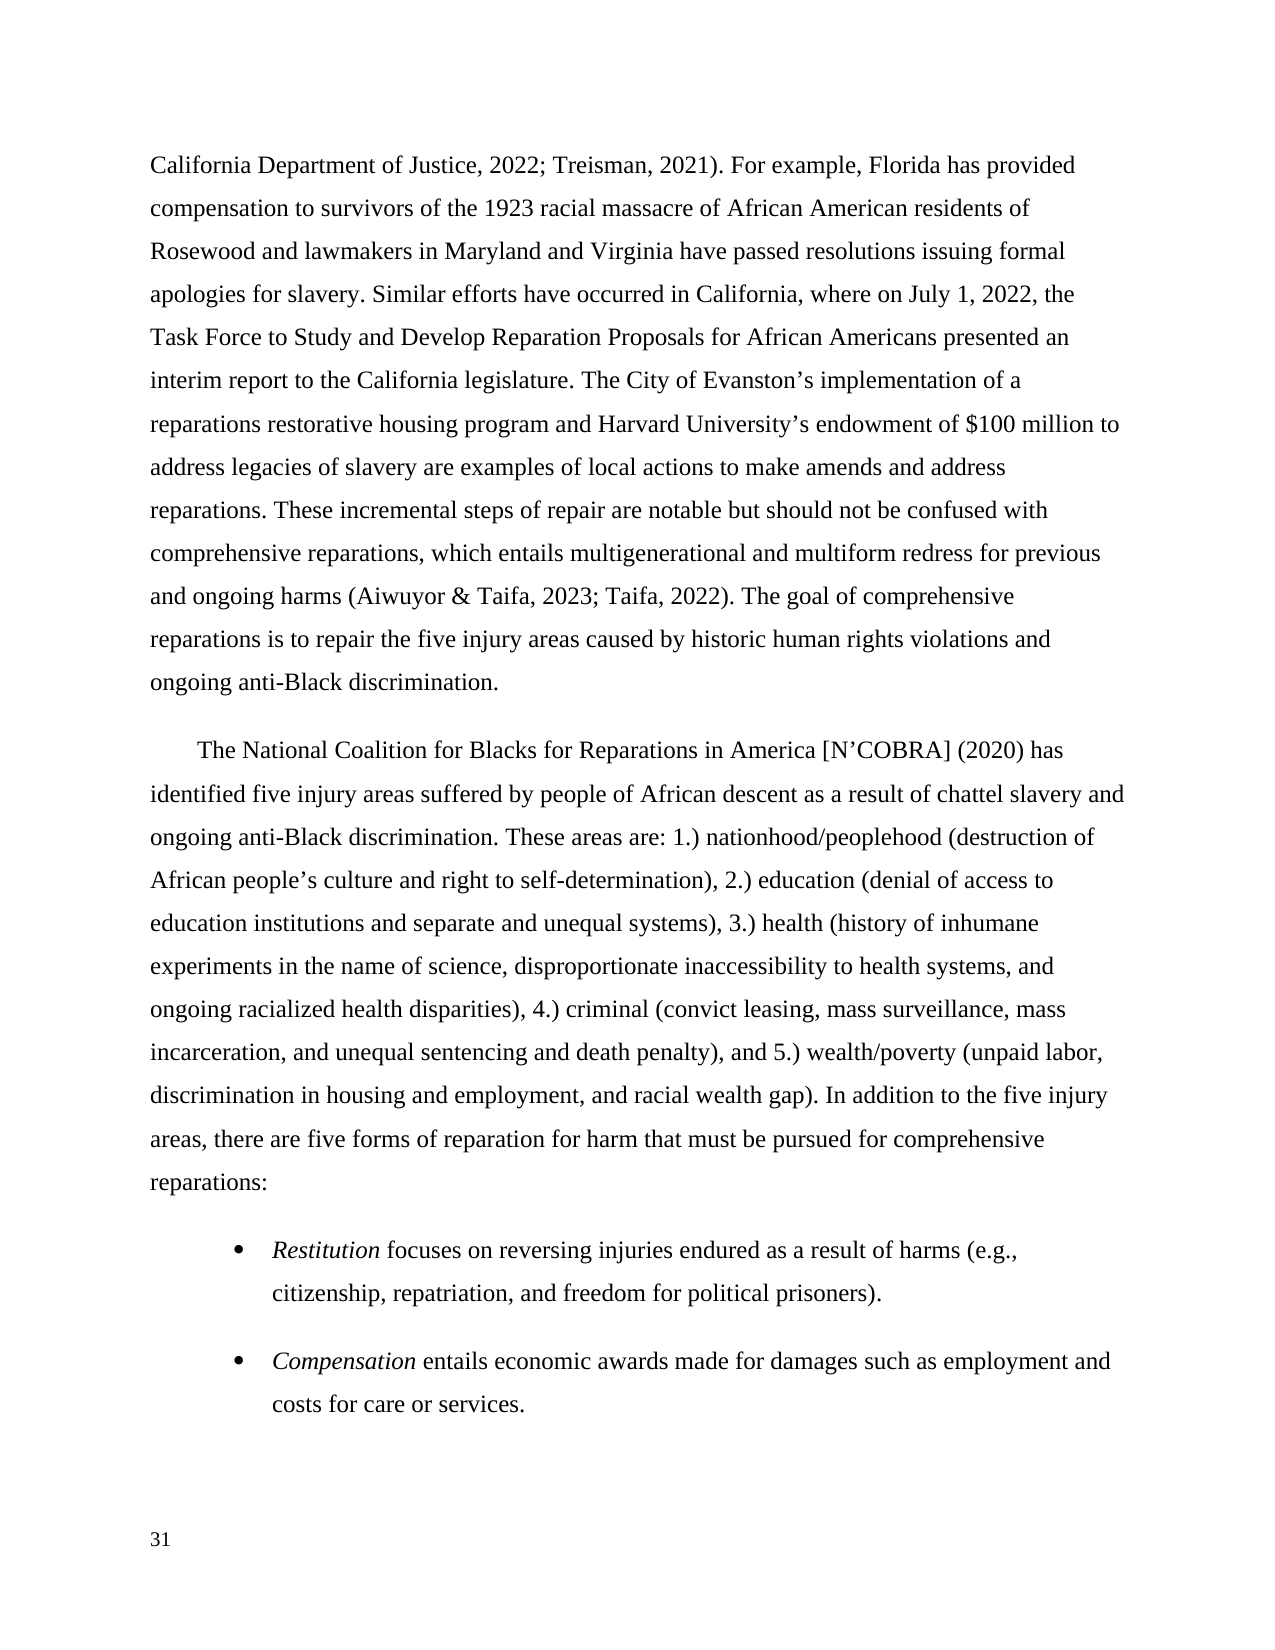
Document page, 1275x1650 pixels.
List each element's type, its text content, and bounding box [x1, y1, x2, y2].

list Compensation entails economic awards made for damages such as employment and costs for care or services. [234, 1346, 1125, 1418]
list Restitution focuses on reversing injuries endured as a result of harms (e.g., citizenship, repatriation, and freedom for political prisoners). [234, 1235, 1125, 1307]
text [150, 150, 1125, 696]
text The National Coalition for Blacks for Reparations in America [N’COBRA] (2020) has identified five injury areas suffered by people of African descent as a result of chattel slavery and ongoing anti-Black discrimination. These areas are: 1.) nationhood/peoplehood (destruction of African people’s culture and right to self-determination), 2.) education (denial of access to education institutions and separate and unequal systems), 3.) health (history of inhumane experiments in the name of science, disproportionate inaccessibility to health systems, and ongoing racialized health disparities), 4.) criminal (convict leasing, mass surveillance, mass incarceration, and unequal sentencing and death penalty), and 5.) wealth/poverty (unpaid labor, discrimination in housing and employment, and racial wealth gap). In addition to the five injury areas, there are five forms of reparation for harm that must be pursued for comprehensive reparations: [150, 736, 1125, 1196]
